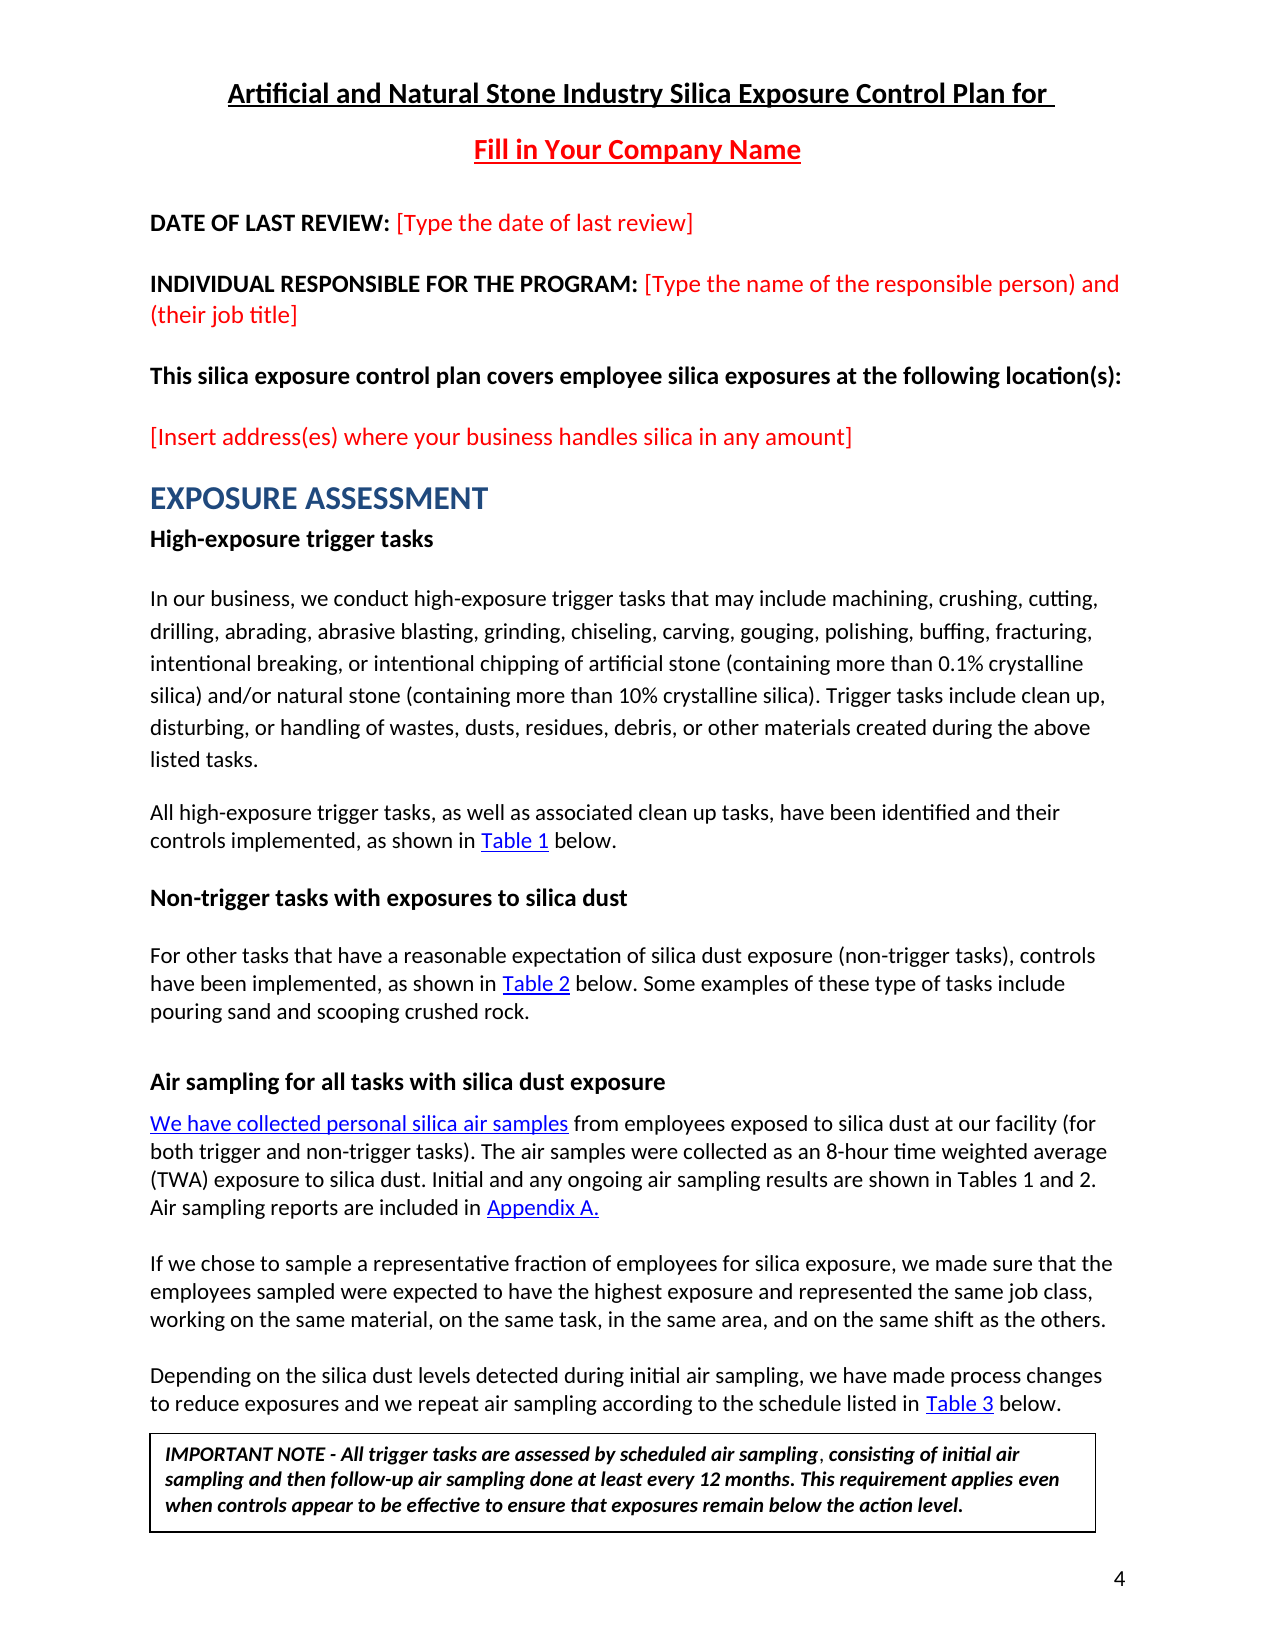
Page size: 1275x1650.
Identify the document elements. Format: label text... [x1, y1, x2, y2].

text Air sampling for all tasks with silica dust exposure [150, 1066, 1104, 1096]
text For other tasks that have a reasonable expectation of silica dust exposure (non-trigger tasks), controls have been implemented, as shown in Table 2 below. Some examples of these type of tasks include pouring sand and scooping crushed rock. [150, 941, 1125, 1025]
text High-exposure trigger tasks [150, 523, 1125, 554]
text This silica exposure control plan covers employee silica exposures at the following location(s): [150, 360, 1125, 391]
text Depending on the silica dust levels detected during initial air sampling, we have made process changes to reduce exposures and we repeat air sampling according to the schedule listed in Table 3 below. [150, 1361, 1125, 1417]
text Non-trigger tasks with exposures to silica dust [150, 883, 1125, 913]
text We have collected personal silica air samples from employees exposed to silica dust at our facility (for both trigger and non-trigger tasks). The air samples were collected as an 8-hour time weighted average (TWA) exposure to silica dust. Initial and any ongoing air sampling results are shown in Tables 1 and 2. Air sampling reports are included in Appendix A. [150, 1109, 1125, 1221]
text DATE OF LAST REVIEW: [Type the date of last review] [150, 208, 1125, 238]
subtitle EXPOSURE ASSESSMENT [150, 477, 1125, 517]
text In our business, we conduct high-exposure trigger tasks that may include machining, crushing, cutting, drilling, abrading, abrasive blasting, grinding, chiseling, carving, gouging, polishing, buffing, fracturing, intentional breaking, or intentional chipping of artificial stone (containing more than 0.1% crystalline silica) and/or natural stone (containing more than 10% crystalline silica). Trigger tasks include clean up, disturbing, or handling of wastes, dusts, residues, debris, or other materials created during the above listed tasks. [150, 584, 1125, 773]
text INDIVIDUAL RESPONSIBLE FOR THE PROGRAM: [Type the name of the responsible person) and (their job title] [150, 269, 1125, 330]
text All high-exposure trigger tasks, as well as associated clean up tasks, have been identified and their controls implemented, as shown in Table 1 below. [150, 798, 1125, 854]
text [Insert address(es) where your business handles silica in any amount] [150, 421, 1125, 452]
text Fill in Your Company Name [150, 131, 1125, 167]
text If we chose to sample a representative fraction of employees for silica exposure, we made sure that the employees sampled were expected to have the highest exposure and represented the same job class, working on the same material, on the same task, in the same area, and on the same shift as the others. [150, 1249, 1125, 1333]
text Artificial and Natural Stone Industry Silica Exposure Control Plan for [150, 75, 1125, 111]
